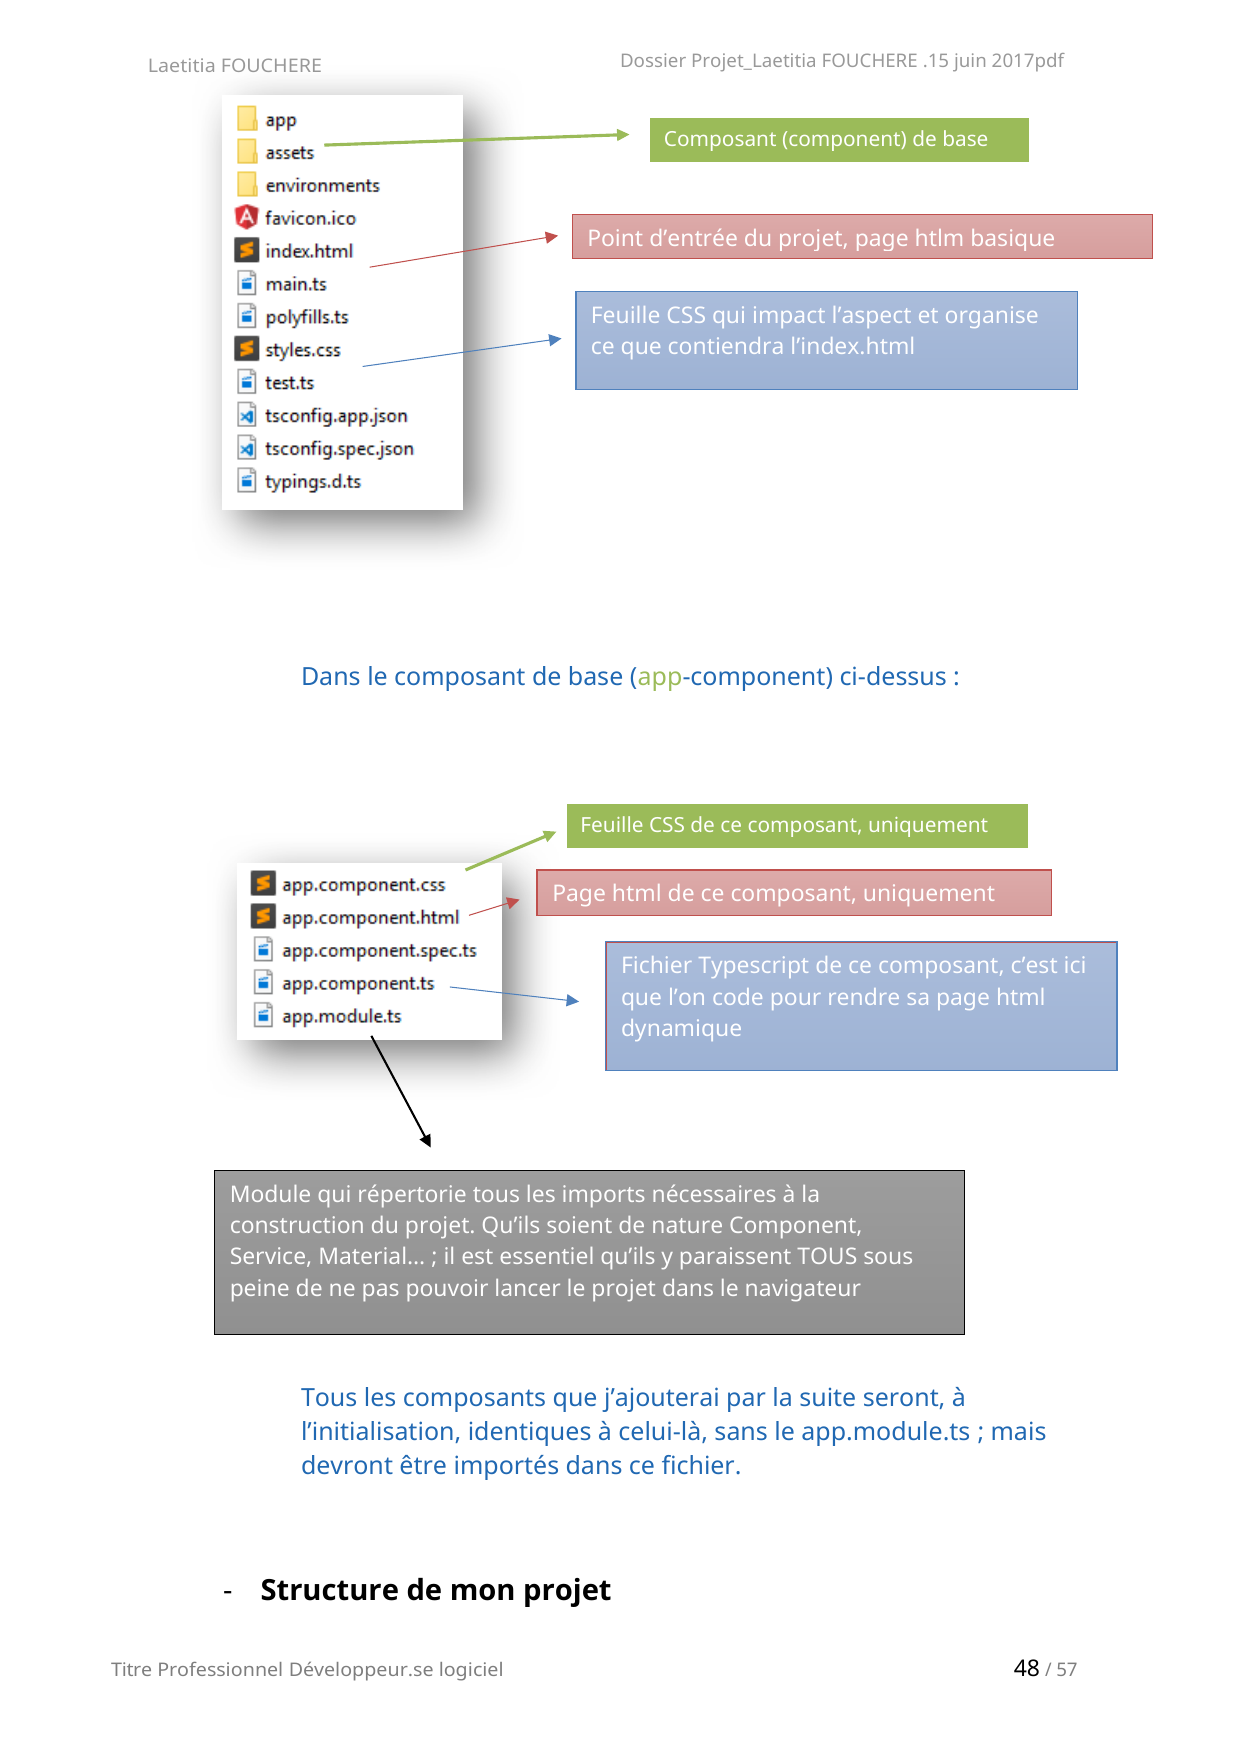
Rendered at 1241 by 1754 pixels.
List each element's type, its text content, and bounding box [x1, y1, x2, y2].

subtitle Dans le composant de base (app-component) ci-dessus : [177, 658, 1121, 693]
subtitle Structure de mon projet [223, 1569, 1121, 1609]
subtitle Tous les composants que j’ajouterai par la suite seront, à l’initialisation, identiques à celui-là, sans le app.module.ts ; mais devront être importés dans ce fichier. [301, 1379, 1121, 1482]
picture [237, 863, 502, 1040]
picture [222, 95, 463, 510]
